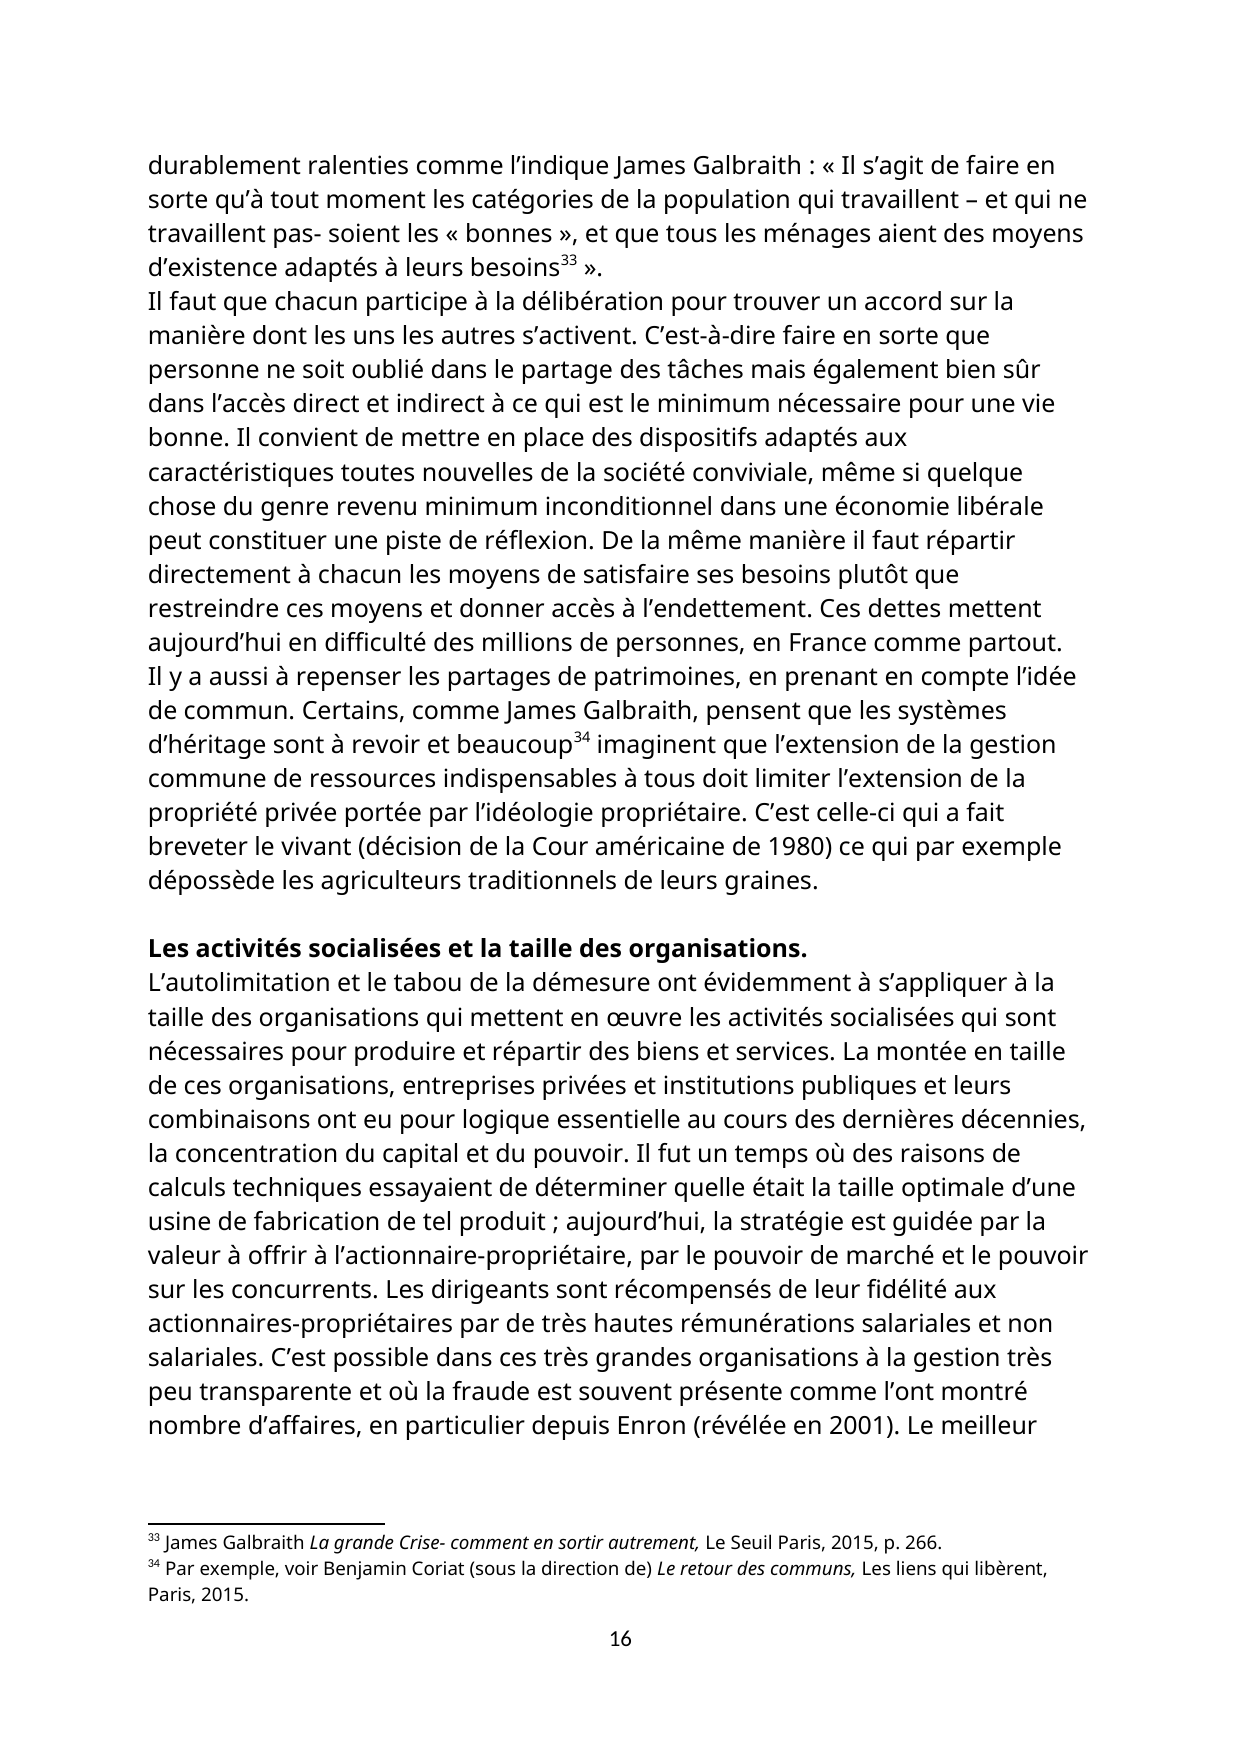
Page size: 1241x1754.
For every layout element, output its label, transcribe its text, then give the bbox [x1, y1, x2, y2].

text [148, 965, 1093, 1442]
text Il faut que chacun participe à la délibération pour trouver un accord sur la manière dont les uns les autres s’activent. C’est-à-dire faire en sorte que personne ne soit oublié dans le partage des tâches mais également bien sûr dans l’accès direct et indirect à ce qui est le minimum nécessaire pour une vie bonne. Il convient de mettre en place des dispositifs adaptés aux caractéristiques toutes nouvelles de la société conviviale, même si quelque chose du genre revenu minimum inconditionnel dans une économie libérale peut constituer une piste de réflexion. De la même manière il faut répartir directement à chacun les moyens de satisfaire ses besoins plutôt que restreindre ces moyens et donner accès à l’endettement. Ces dettes mettent aujourd’hui en difficulté des millions de personnes, en France comme partout. [148, 284, 1093, 658]
text Il y a aussi à repenser les partages de patrimoines, en prenant en compte l’idée de commun. Certains, comme James Galbraith, pensent que les systèmes d’héritage sont à revoir et beaucoup imaginent que l’extension de la gestion commune de ressources indispensables à tous doit limiter l’extension de la propriété privée portée par l’idéologie propriétaire. C’est celle-ci qui a fait breveter le vivant (décision de la Cour américaine de 1980) ce qui par exemple dépossède les agriculteurs traditionnels de leurs graines. [148, 658, 1093, 897]
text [148, 148, 1093, 284]
text Les activités socialisées et la taille des organisations. [148, 931, 1093, 965]
